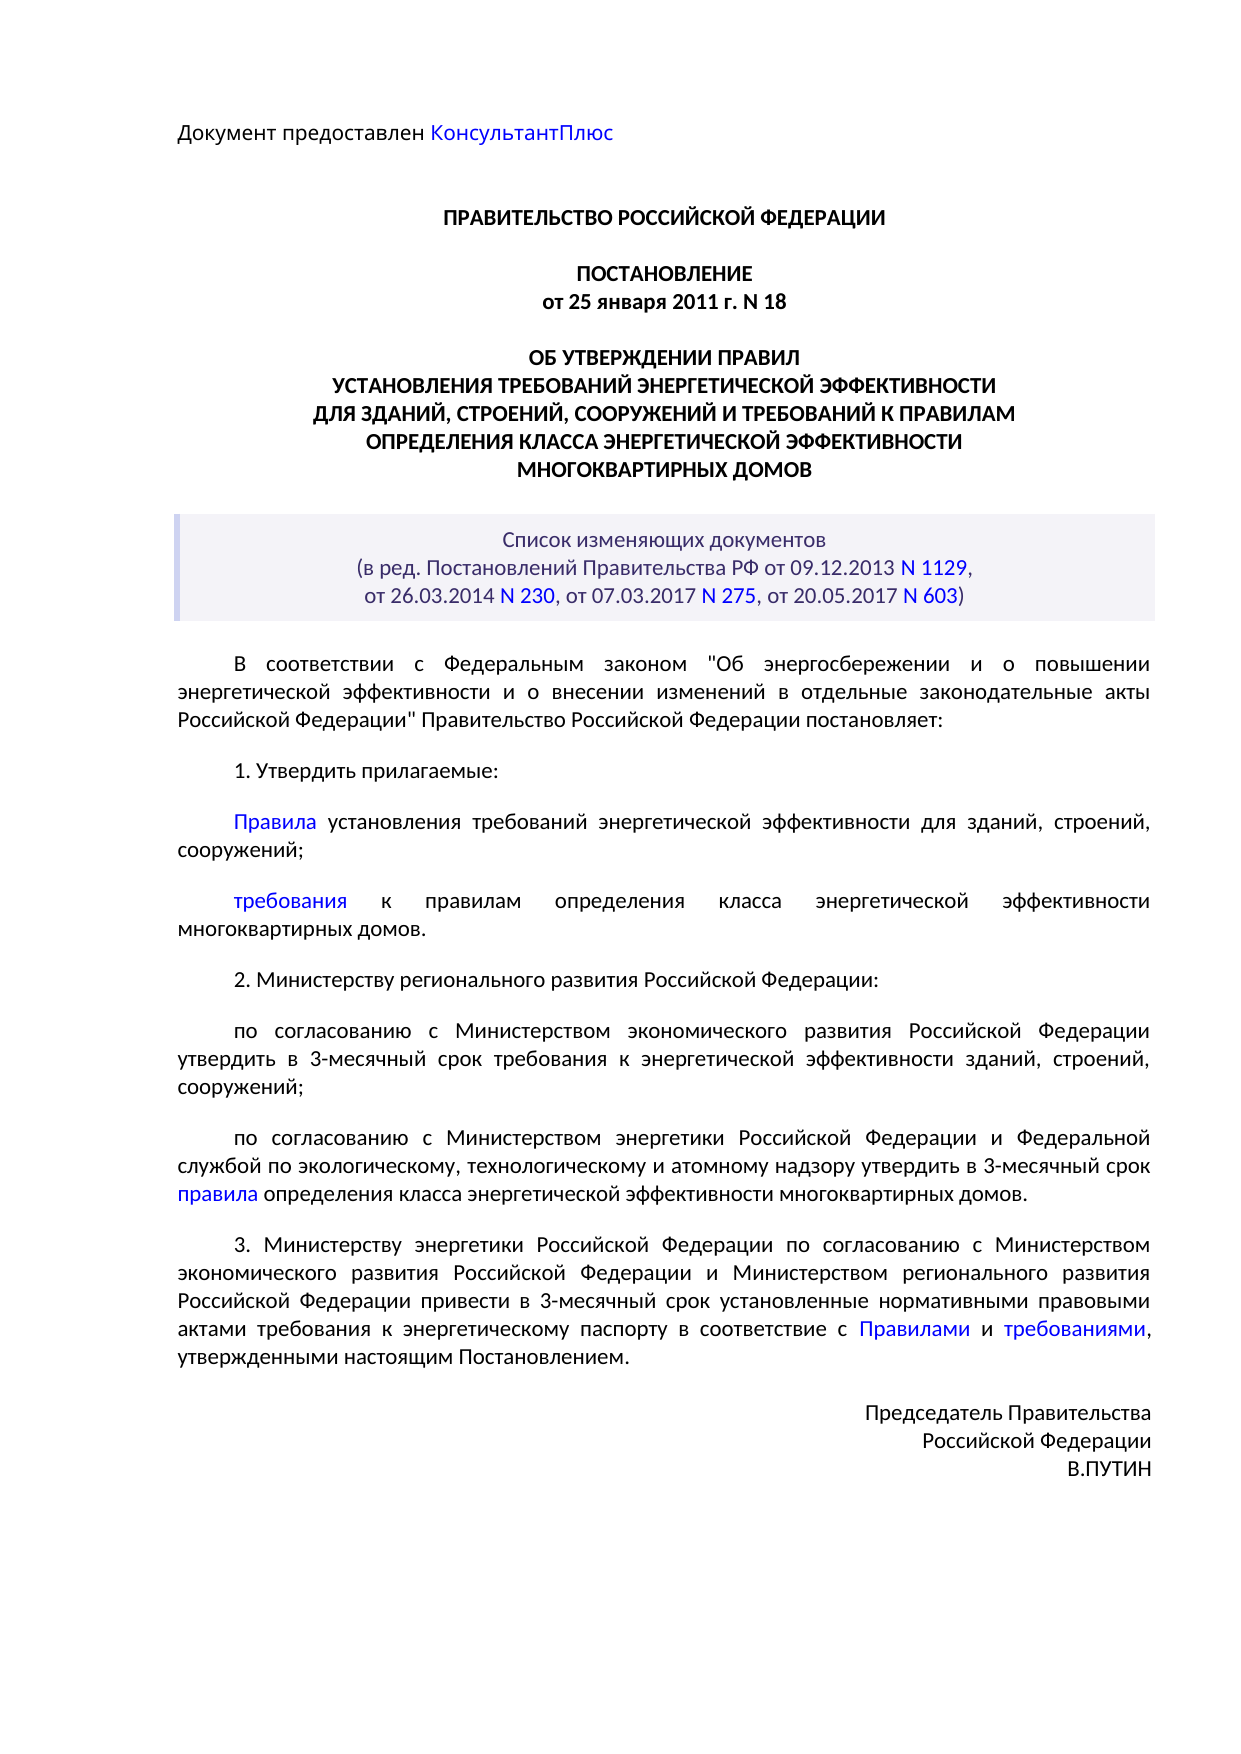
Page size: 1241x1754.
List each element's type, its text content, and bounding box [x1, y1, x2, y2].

title МНОГОКВАРТИРНЫХ ДОМОВ [177, 455, 1152, 483]
title Документ предоставлен КонсультантПлюс [177, 118, 1152, 175]
table_header Список изменяющих документов (в ред. Постановлений Правительства РФ от 09.12.2013 N 1129, от 26.03.2014 N 230, от 07.03.2017 N 275, от 20.05.2017 N 603) [180, 514, 1149, 621]
text Председатель Правительства [177, 1398, 1152, 1426]
text требования к правилам определения класса энергетической эффективности многоквартирных домов. [177, 886, 1152, 942]
title ДЛЯ ЗДАНИЙ, СТРОЕНИЙ, СООРУЖЕНИЙ И ТРЕБОВАНИЙ К ПРАВИЛАМ [177, 399, 1152, 427]
text Российской Федерации [177, 1426, 1152, 1454]
text В соответствии с Федеральным законом "Об энергосбережении и о повышении энергетической эффективности и о внесении изменений в отдельные законодательные акты Российской Федерации" Правительство Российской Федерации постановляет: [177, 649, 1152, 733]
title ПОСТАНОВЛЕНИЕ [177, 259, 1152, 287]
text 3. Министерству энергетики Российской Федерации по согласованию с Министерством экономического развития Российской Федерации и Министерством регионального развития Российской Федерации привести в 3-месячный срок установленные нормативными правовыми актами требования к энергетическому паспорту в соответствие с Правилами и требованиями, утвержденными настоящим Постановлением. [177, 1230, 1152, 1370]
text Правила установления требований энергетической эффективности для зданий, строений, сооружений; [177, 807, 1152, 863]
text В.ПУТИН [177, 1454, 1152, 1482]
text по согласованию с Министерством экономического развития Российской Федерации утвердить в 3-месячный срок требования к энергетической эффективности зданий, строений, сооружений; [177, 1016, 1152, 1100]
text 1. Утвердить прилагаемые: [177, 756, 1152, 784]
title УСТАНОВЛЕНИЯ ТРЕБОВАНИЙ ЭНЕРГЕТИЧЕСКОЙ ЭФФЕКТИВНОСТИ [177, 371, 1152, 399]
title ОПРЕДЕЛЕНИЯ КЛАССА ЭНЕРГЕТИЧЕСКОЙ ЭФФЕКТИВНОСТИ [177, 427, 1152, 455]
text 2. Министерству регионального развития Российской Федерации: [177, 965, 1152, 993]
text по согласованию с Министерством энергетики Российской Федерации и Федеральной службой по экологическому, технологическому и атомному надзору утвердить в 3-месячный срок правила определения класса энергетической эффективности многоквартирных домов. [177, 1123, 1152, 1207]
title ОБ УТВЕРЖДЕНИИ ПРАВИЛ [177, 343, 1152, 371]
title от 25 января 2011 г. N 18 [177, 287, 1152, 315]
title ПРАВИТЕЛЬСТВО РОССИЙСКОЙ ФЕДЕРАЦИИ [177, 203, 1152, 231]
